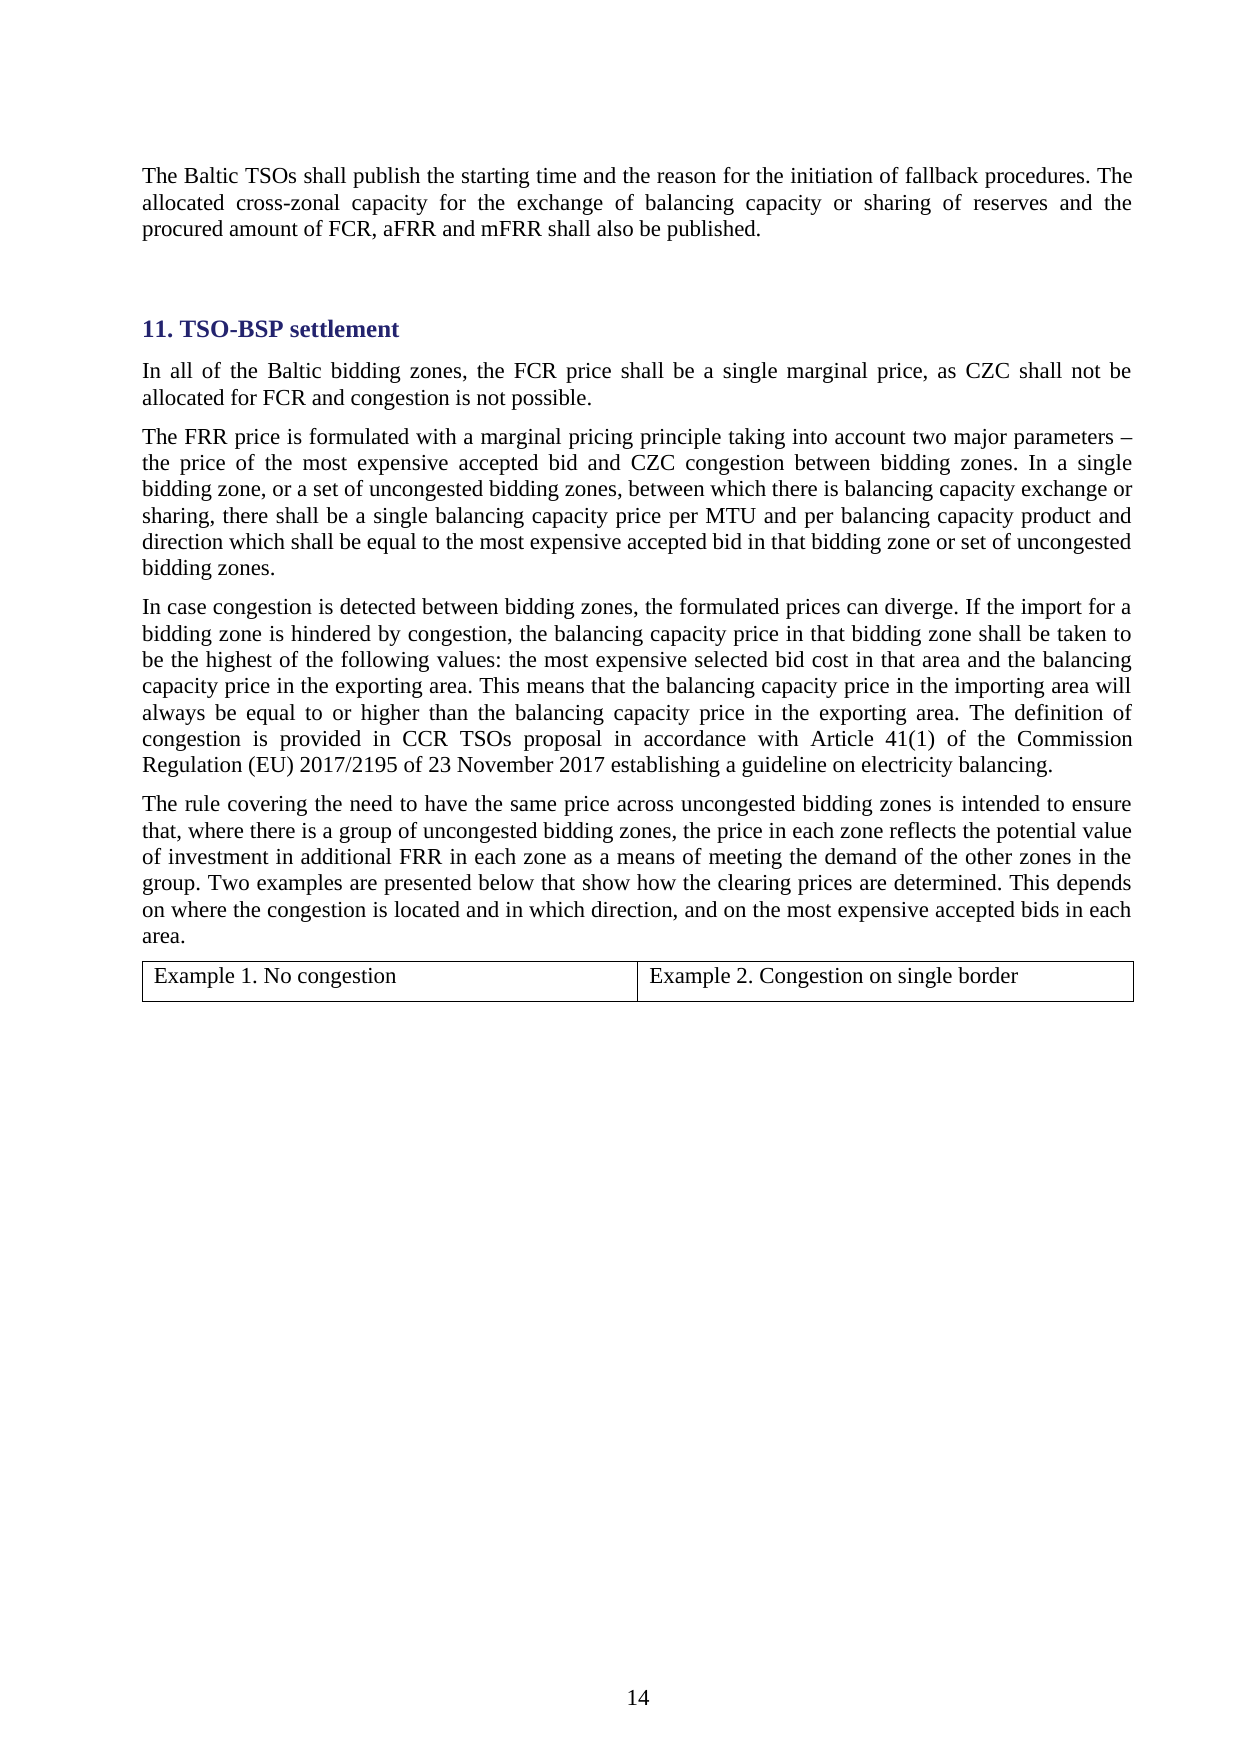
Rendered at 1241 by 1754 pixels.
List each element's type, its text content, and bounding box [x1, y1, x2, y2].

table_header Example 1. No congestion In case no congestion is identified, the clearing price in all bidding zones is equal to the price of the highest priced accepted bid, which is 16 € /MW. [143, 962, 637, 1001]
text TSO-BSP settlement [142, 309, 1134, 345]
text In case congestion is detected between bidding zones, the formulated prices can diverge. If the import for a bidding zone is hindered by congestion, the balancing capacity price in that bidding zone shall be taken to be the highest of the following values: the most expensive selected bid cost in that area and the balancing capacity price in the exporting area. This means that the balancing capacity price in the importing area will always be equal to or higher than the balancing capacity price in the exporting area. The definition of congestion is provided in CCR TSOs proposal in accordance with Article 41(1) of the Commission Regulation (EU) 2017/2195 of 23 November 2017 establishing a guideline on electricity balancing. [142, 593, 1134, 778]
text In all of the Baltic bidding zones, the FCR price shall be a single marginal price, as CZC shall not be allocated for FCR and congestion is not possible. [142, 357, 1134, 410]
text The FRR price is formulated with a marginal pricing principle taking into account two major parameters – the price of the most expensive accepted bid and CZC congestion between bidding zones. In a single bidding zone, or a set of uncongested bidding zones, between which there is balancing capacity exchange or sharing, there shall be a single balancing capacity price per MTU and per balancing capacity product and direction which shall be equal to the most expensive accepted bid in that bidding zone or set of uncongested bidding zones. [142, 423, 1134, 581]
text The Baltic TSOs shall publish the starting time and the reason for the initiation of fallback procedures. The allocated cross-zonal capacity for the exchange of balancing capacity or sharing of reserves and the procured amount of FCR, aFRR and mFRR shall also be published. [142, 162, 1134, 242]
text The rule covering the need to have the same price across uncongested bidding zones is intended to ensure that, where there is a group of uncongested bidding zones, the price in each zone reflects the potential value of investment in additional FRR in each zone as a means of meeting the demand of the other zones in the group. Two examples are presented below that show how the clearing prices are determined. This depends on where the congestion is located and in which direction, and on the most expensive accepted bids in each area. [142, 790, 1134, 948]
